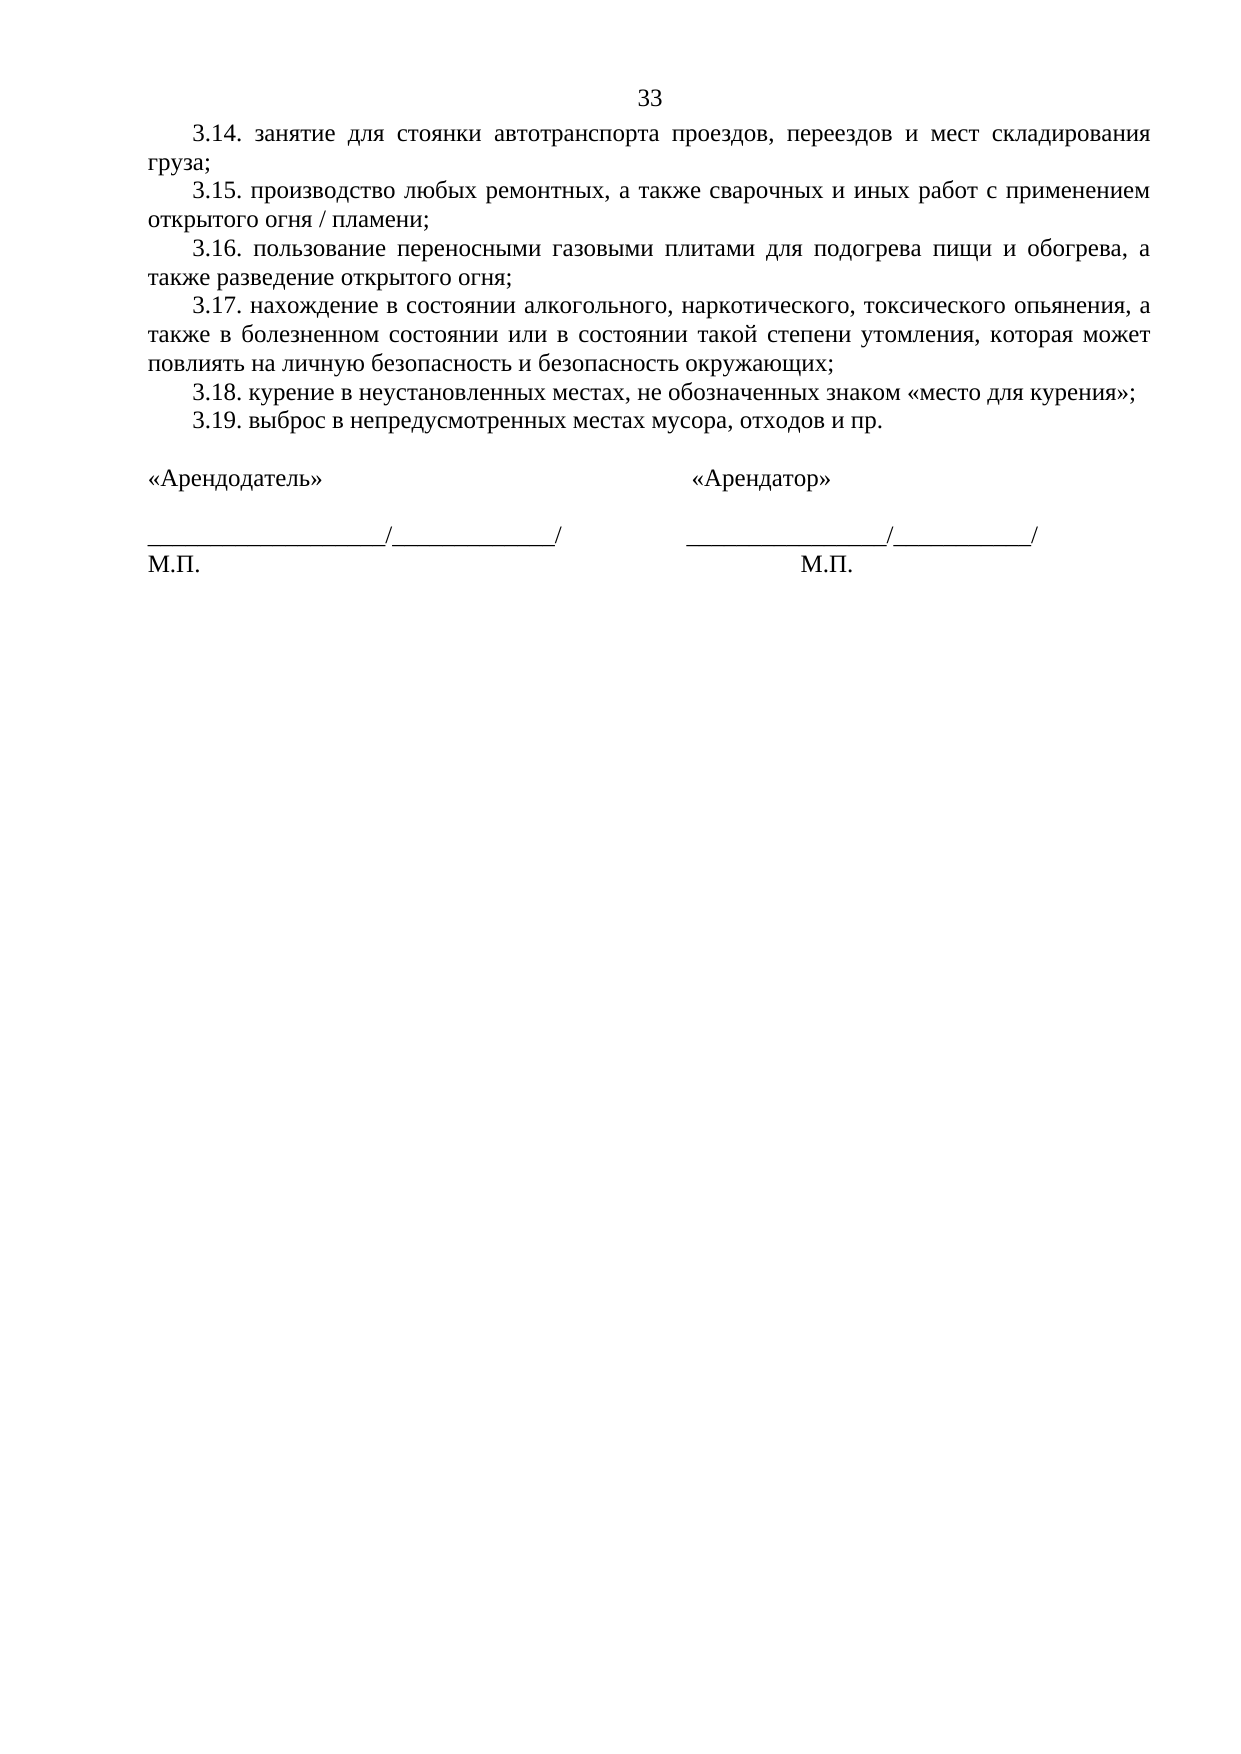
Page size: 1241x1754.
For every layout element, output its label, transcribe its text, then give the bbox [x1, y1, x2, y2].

text ___________________/_____________/ ________________/___________/ М.П. М.П. [148, 521, 1152, 578]
text 3.16. пользование переносными газовыми плитами для подогрева пищи и обогрева, а также разведение открытого огня; [148, 233, 1152, 291]
text 3.17. нахождение в состоянии алкогольного, наркотического, токсического опьянения, а также в болезненном состоянии или в состоянии такой степени утомления, которая может повлиять на личную безопасность и безопасность окружающих; [148, 291, 1152, 377]
text «Арендодатель» «Арендатор» [148, 463, 1152, 492]
text 3.15. производство любых ремонтных, а также сварочных и иных работ с применением открытого огня / пламени; [148, 176, 1152, 233]
text 3.18. курение в неустановленных местах, не обозначенных знаком «место для курения»; [148, 377, 1152, 406]
text 3.14. занятие для стоянки автотранспорта проездов, переездов и мест складирования груза; [148, 118, 1152, 176]
text 3.19. выброс в непредусмотренных местах мусора, отходов и пр. [148, 406, 1152, 434]
